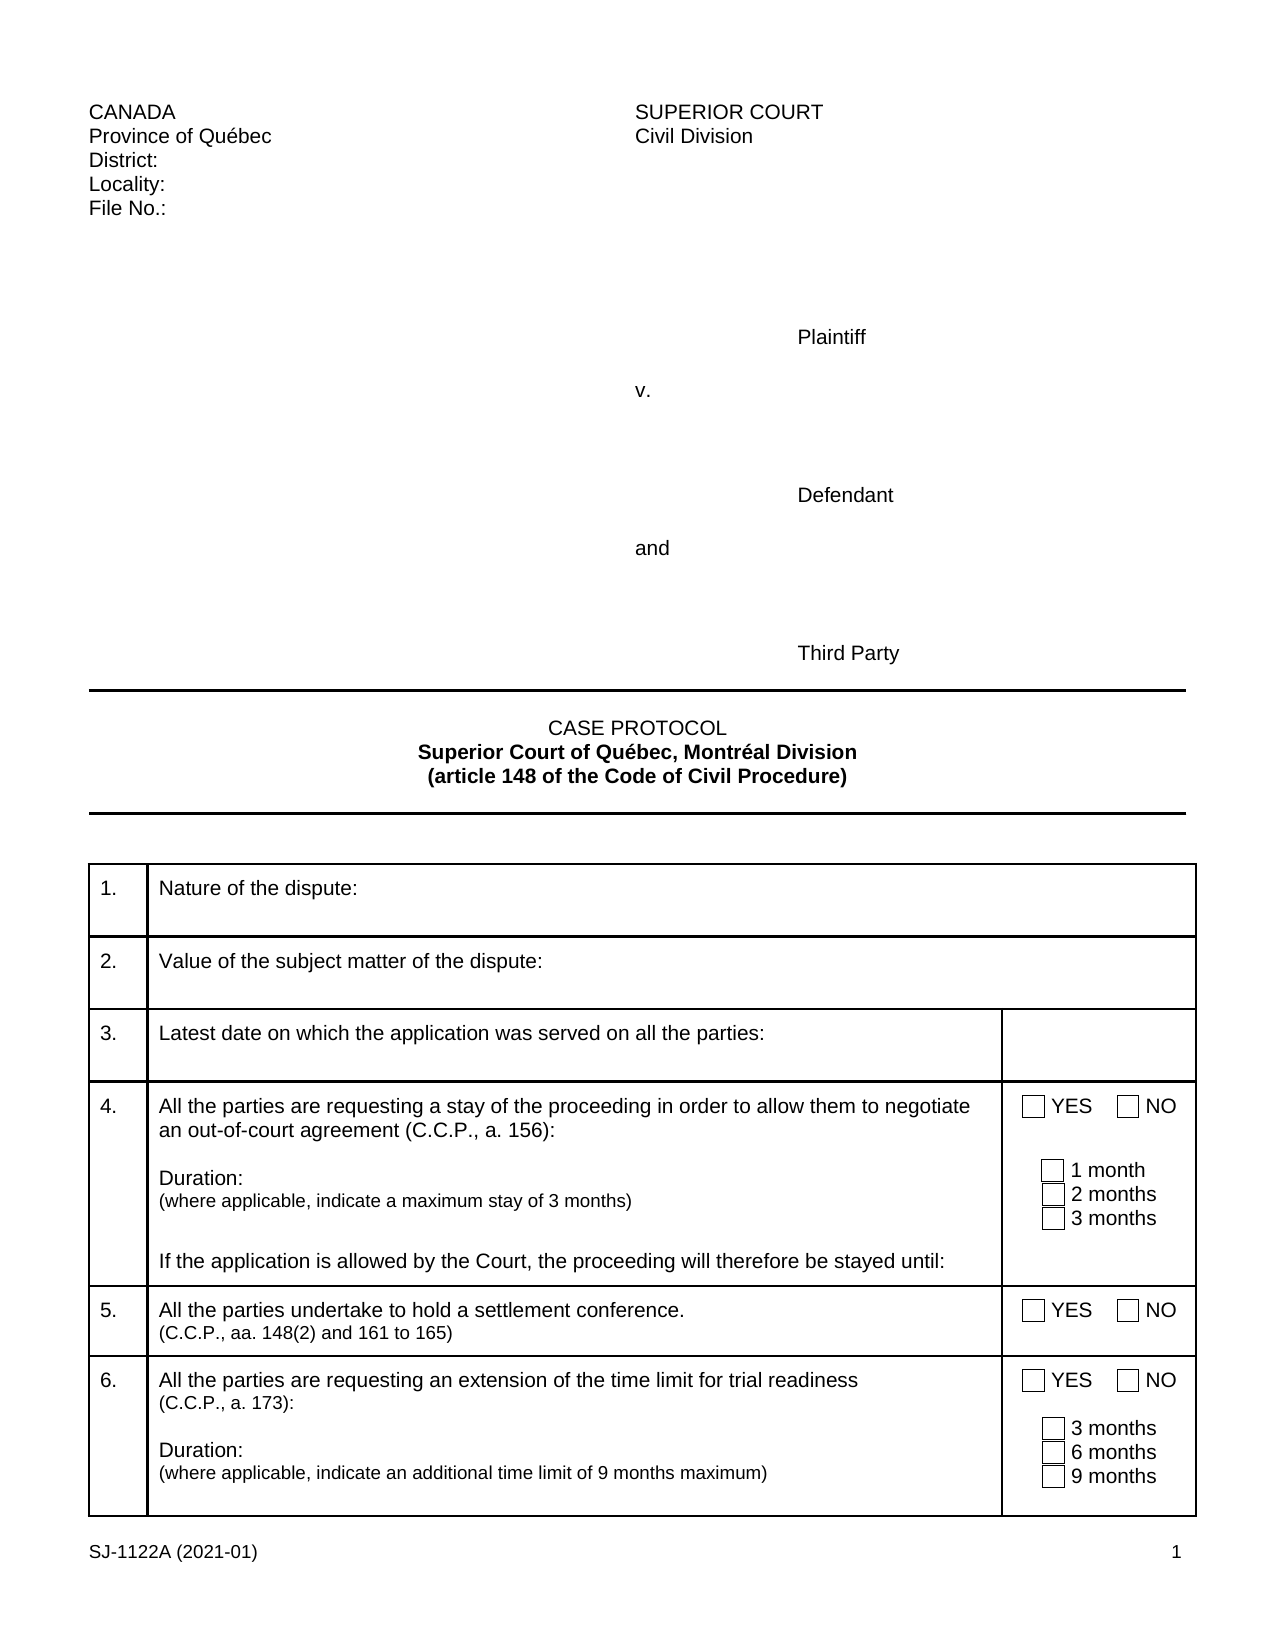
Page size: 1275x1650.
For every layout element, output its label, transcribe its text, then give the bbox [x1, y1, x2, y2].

table_header [90, 865, 146, 935]
table_cell [1003, 1010, 1195, 1080]
table_cell Latest date on which the application was served on all the parties: [149, 1010, 1001, 1080]
table_cell [90, 1010, 146, 1080]
table_header Nature of the dispute: [149, 865, 1195, 935]
table_cell [90, 1287, 146, 1355]
table_cell [90, 1083, 146, 1284]
text District: [89, 147, 1186, 171]
text (article 148 of the Code of Civil Procedure) [89, 764, 1186, 788]
table_cell Value of the subject matter of the dispute: [149, 938, 1195, 1008]
table_cell [90, 938, 146, 1008]
text v. [89, 377, 1186, 401]
text and [89, 536, 1186, 559]
table_cell All the parties undertake to hold a settlement conference. (C.C.P., aa. 148(2) and 161 to 165) [149, 1287, 1001, 1355]
text Defendant [89, 454, 1186, 507]
text Locality: [89, 171, 1186, 195]
table_cell YES NO [1003, 1287, 1195, 1355]
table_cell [149, 1357, 1001, 1515]
text CANADA SUPERIOR COURT [89, 99, 1186, 123]
table_cell All the parties are requesting a stay of the proceeding in order to allow them to negotiate an out-of-court agreement (C.C.P., a. 156): Duration: (where applicable, indicate a maximum stay of 3 months) If the application is allowed by the Court, the proceeding will therefore be stayed until: [149, 1083, 1001, 1284]
table_cell YES NO 1 month 2 months 3 months [1003, 1083, 1195, 1284]
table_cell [1003, 1357, 1195, 1515]
table_cell [90, 1357, 146, 1515]
text Plaintiff [89, 296, 1186, 349]
text Third Party [89, 612, 1186, 665]
text Province of Québec Civil Division [89, 123, 1186, 147]
text Superior Court of Québec, Montréal Division [89, 740, 1186, 764]
text File No.: [89, 195, 1186, 219]
